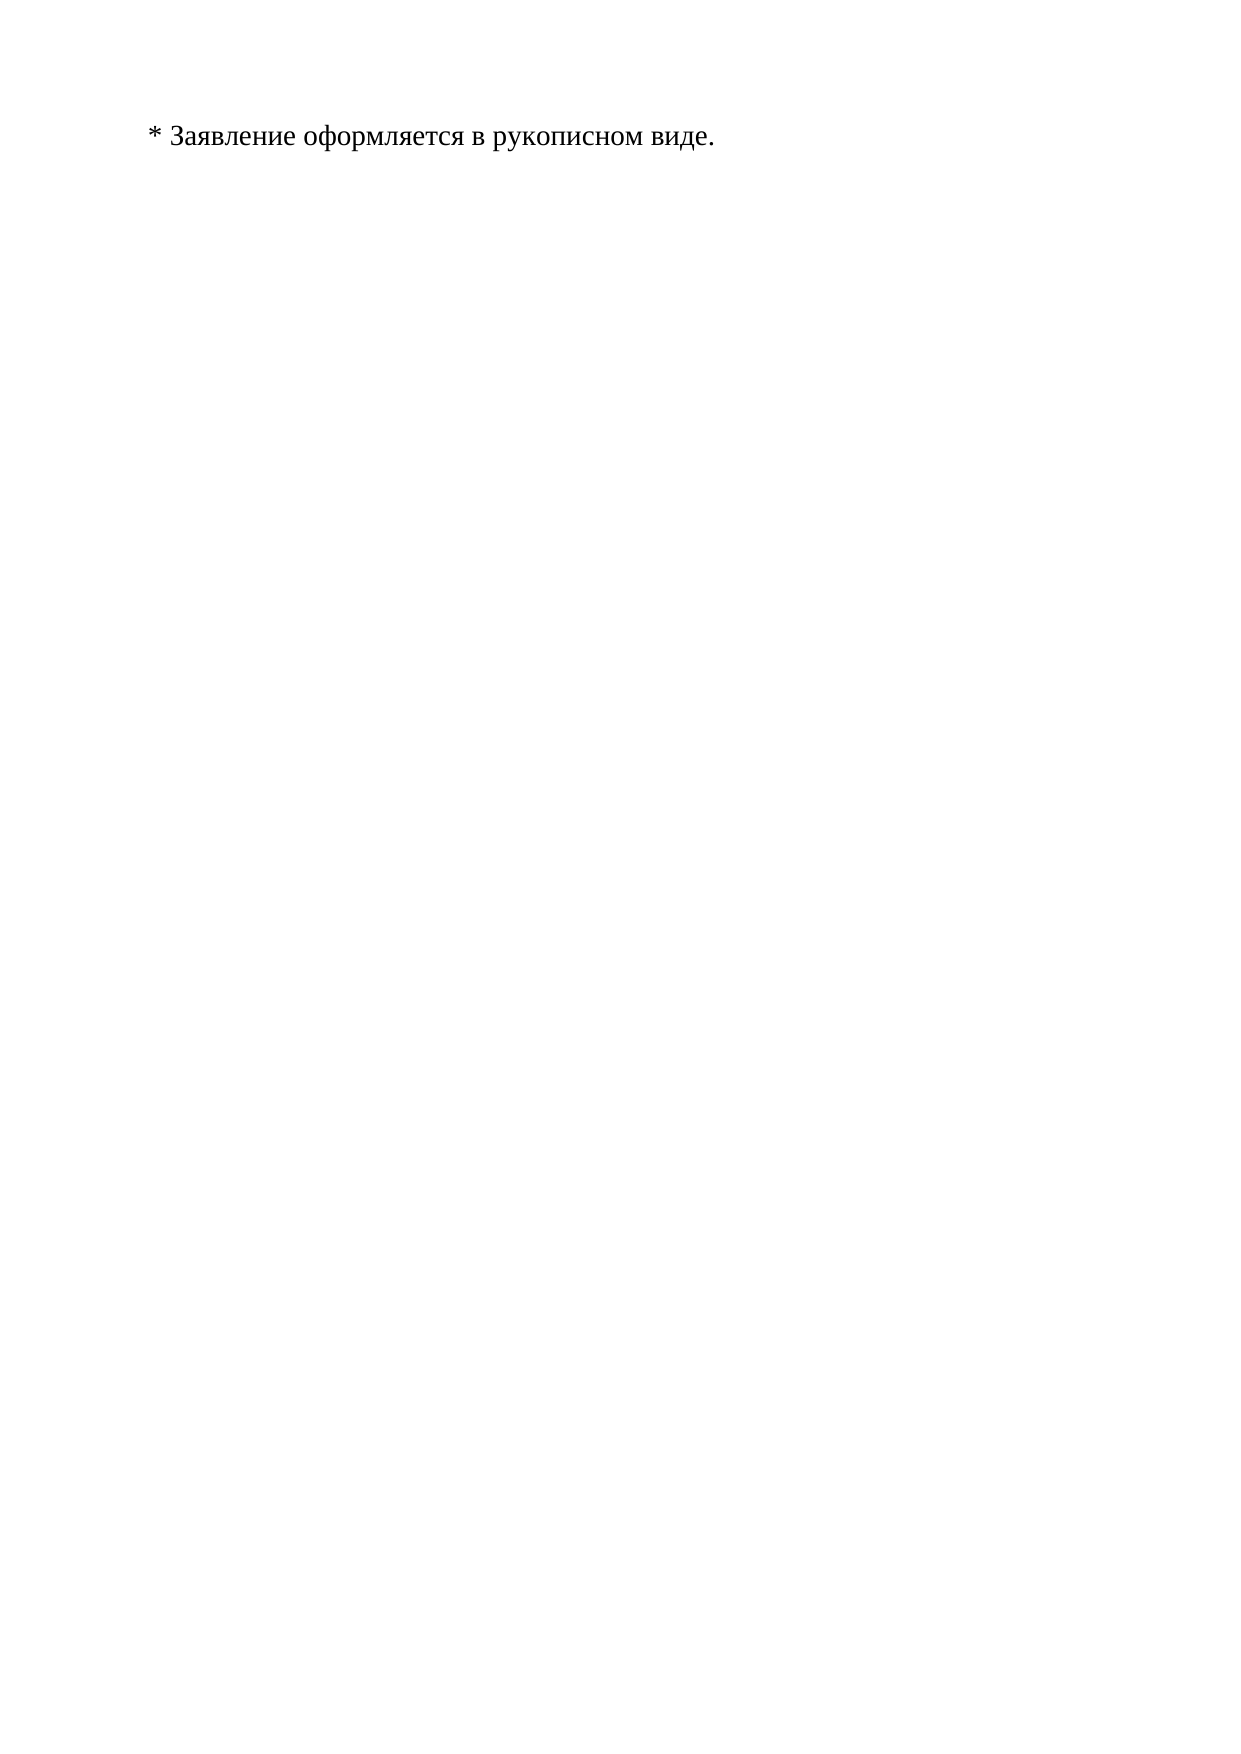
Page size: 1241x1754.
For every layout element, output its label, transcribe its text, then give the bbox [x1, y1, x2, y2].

text * Заявление оформляется в рукописном виде. [148, 118, 1152, 152]
